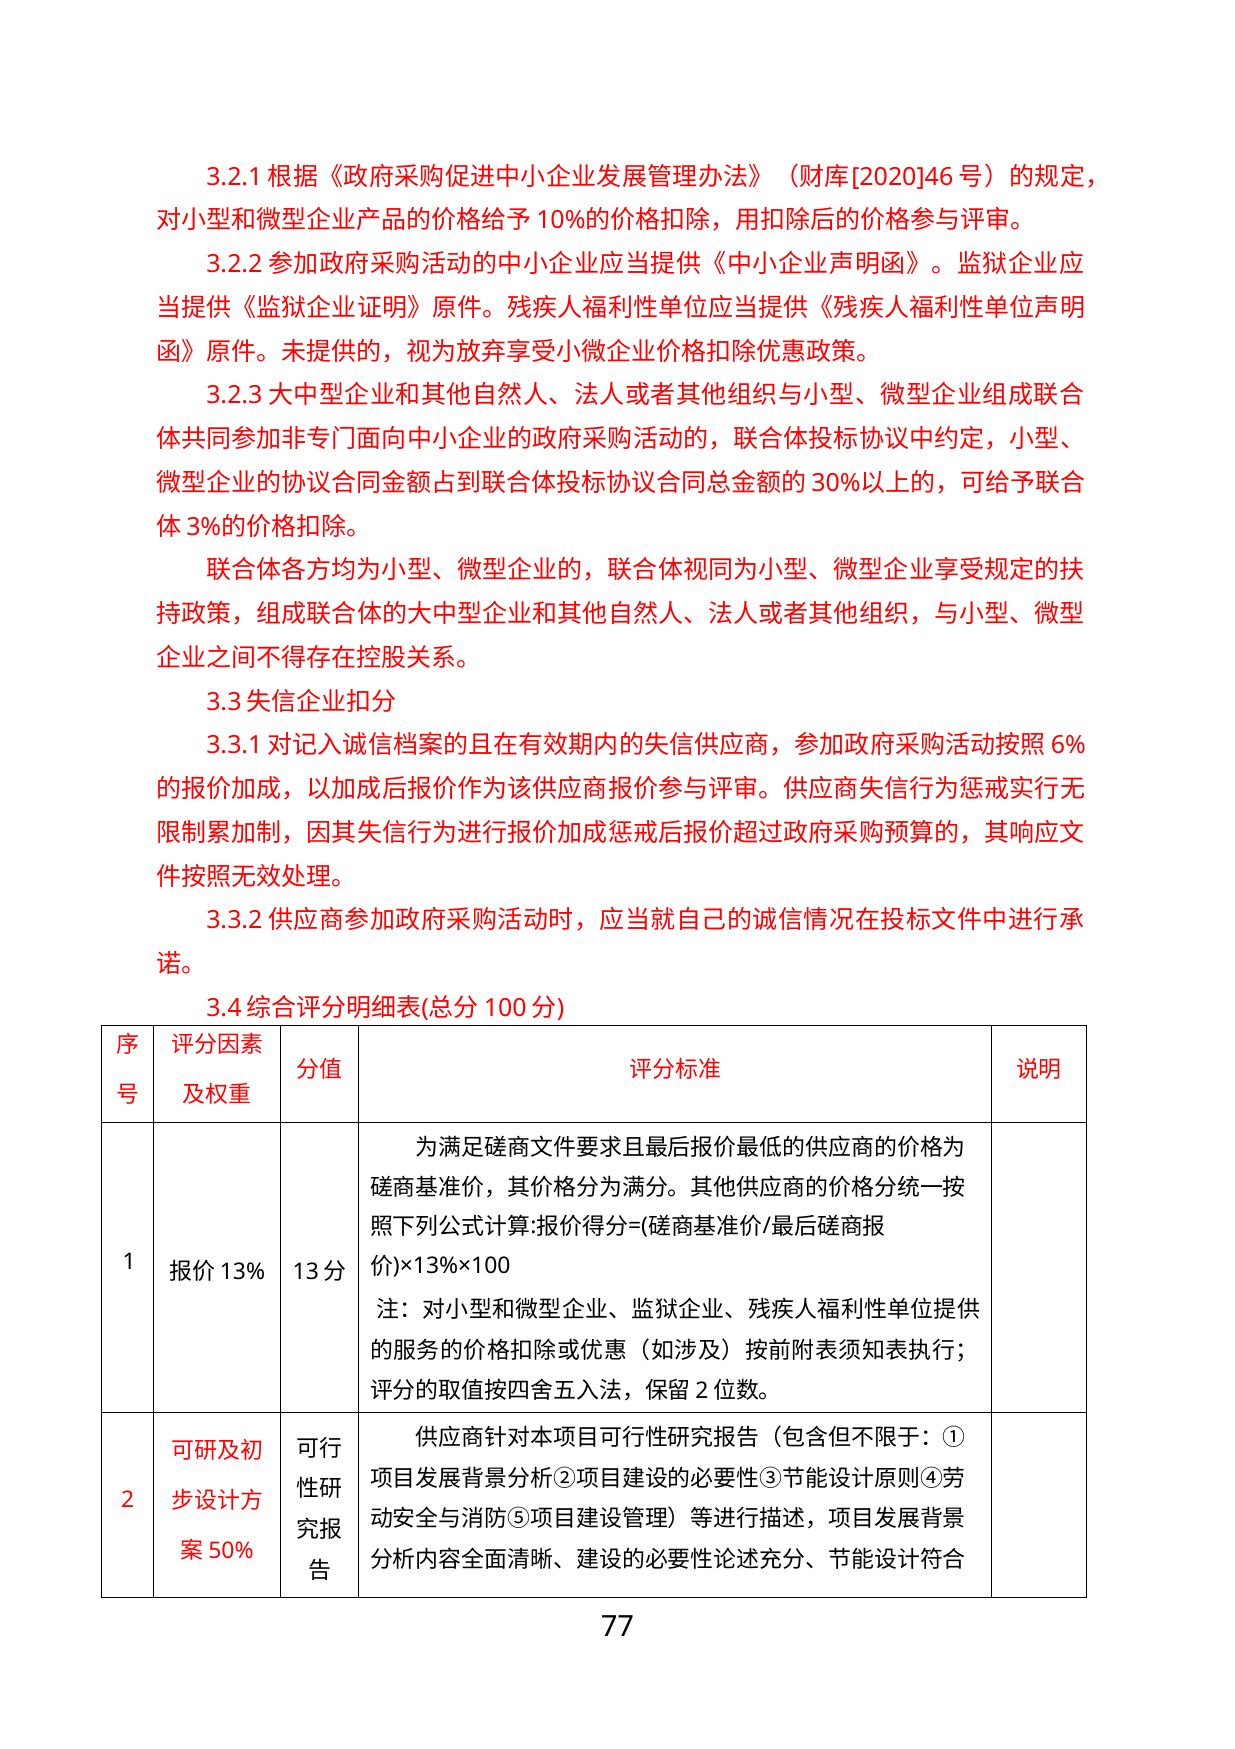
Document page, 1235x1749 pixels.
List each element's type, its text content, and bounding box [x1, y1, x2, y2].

table_cell 为满足磋商文件要求且最后报价最低的供应商的价格为磋商基准价，其价格分为满分。其他供应商的价格分统一按照下列公式计算:报价得分=(磋商基准价/最后磋商报价)×13%×100 注：对小型和微型企业、监狱企业、残疾人福利性单位提供的服务的价格扣除或优惠（如涉及）按前附表须知表执行；评分的取值按四舍五入法，保留2位数。 [359, 1123, 991, 1412]
text 3.4综合评分明细表(总分100分) [156, 981, 1086, 1025]
table_header 分值 [281, 1026, 358, 1122]
table_cell 可研及初步设计方案50% [154, 1413, 280, 1597]
text 3.2.2参加政府采购活动的中小企业应当提供《中小企业声明函》。监狱企业应当提供《监狱企业证明》原件。残疾人福利性单位应当提供《残疾人福利性单位声明函》原件。未提供的，视为放弃享受小微企业价格扣除优惠政策。 [156, 237, 1086, 369]
table_header 序号 [102, 1026, 153, 1122]
table_cell [992, 1123, 1086, 1412]
table_cell 13分 [281, 1123, 358, 1412]
table_cell [992, 1413, 1086, 1597]
table_header 评分因素及权重 [154, 1026, 280, 1122]
text 3.3.1对记入诚信档案的且在有效期内的失信供应商，参加政府采购活动按照6%的报价加成，以加成后报价作为该供应商报价参与评审。供应商失信行为惩戒实行无限制累加制，因其失信行为进行报价加成惩戒后报价超过政府采购预算的，其响应文件按照无效处理。 [156, 719, 1086, 894]
table_header 说明 [992, 1026, 1086, 1122]
table_cell 可行性研究报告（10分） [281, 1413, 358, 1597]
table_cell 报价13% [154, 1123, 280, 1412]
text 3.2.1根据《政府采购促进中小企业发展管理办法》（财库[2020]46号）的规定，对小型和微型企业产品的价格给予10%的价格扣除，用扣除后的价格参与评审。 [156, 150, 1086, 237]
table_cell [359, 1413, 991, 1597]
table_header 评分标准 [359, 1026, 991, 1122]
text 3.2.3大中型企业和其他自然人、法人或者其他组织与小型、微型企业组成联合体共同参加非专门面向中小企业的政府采购活动的，联合体投标协议中约定，小型、微型企业的协议合同金额占到联合体投标协议合同总金额的30%以上的，可给予联合体3%的价格扣除。 [156, 369, 1086, 544]
text 3.3失信企业扣分 [156, 675, 1086, 719]
text 3.3.2供应商参加政府采购活动时，应当就自己的诚信情况在投标文件中进行承诺。 [156, 894, 1086, 981]
table_cell 1 [102, 1123, 153, 1412]
table_cell 2 [102, 1413, 153, 1597]
text 联合体各方均为小型、微型企业的，联合体视同为小型、微型企业享受规定的扶持政策，组成联合体的大中型企业和其他自然人、法人或者其他组织，与小型、微型企业之间不得存在控股关系。 [156, 544, 1086, 675]
